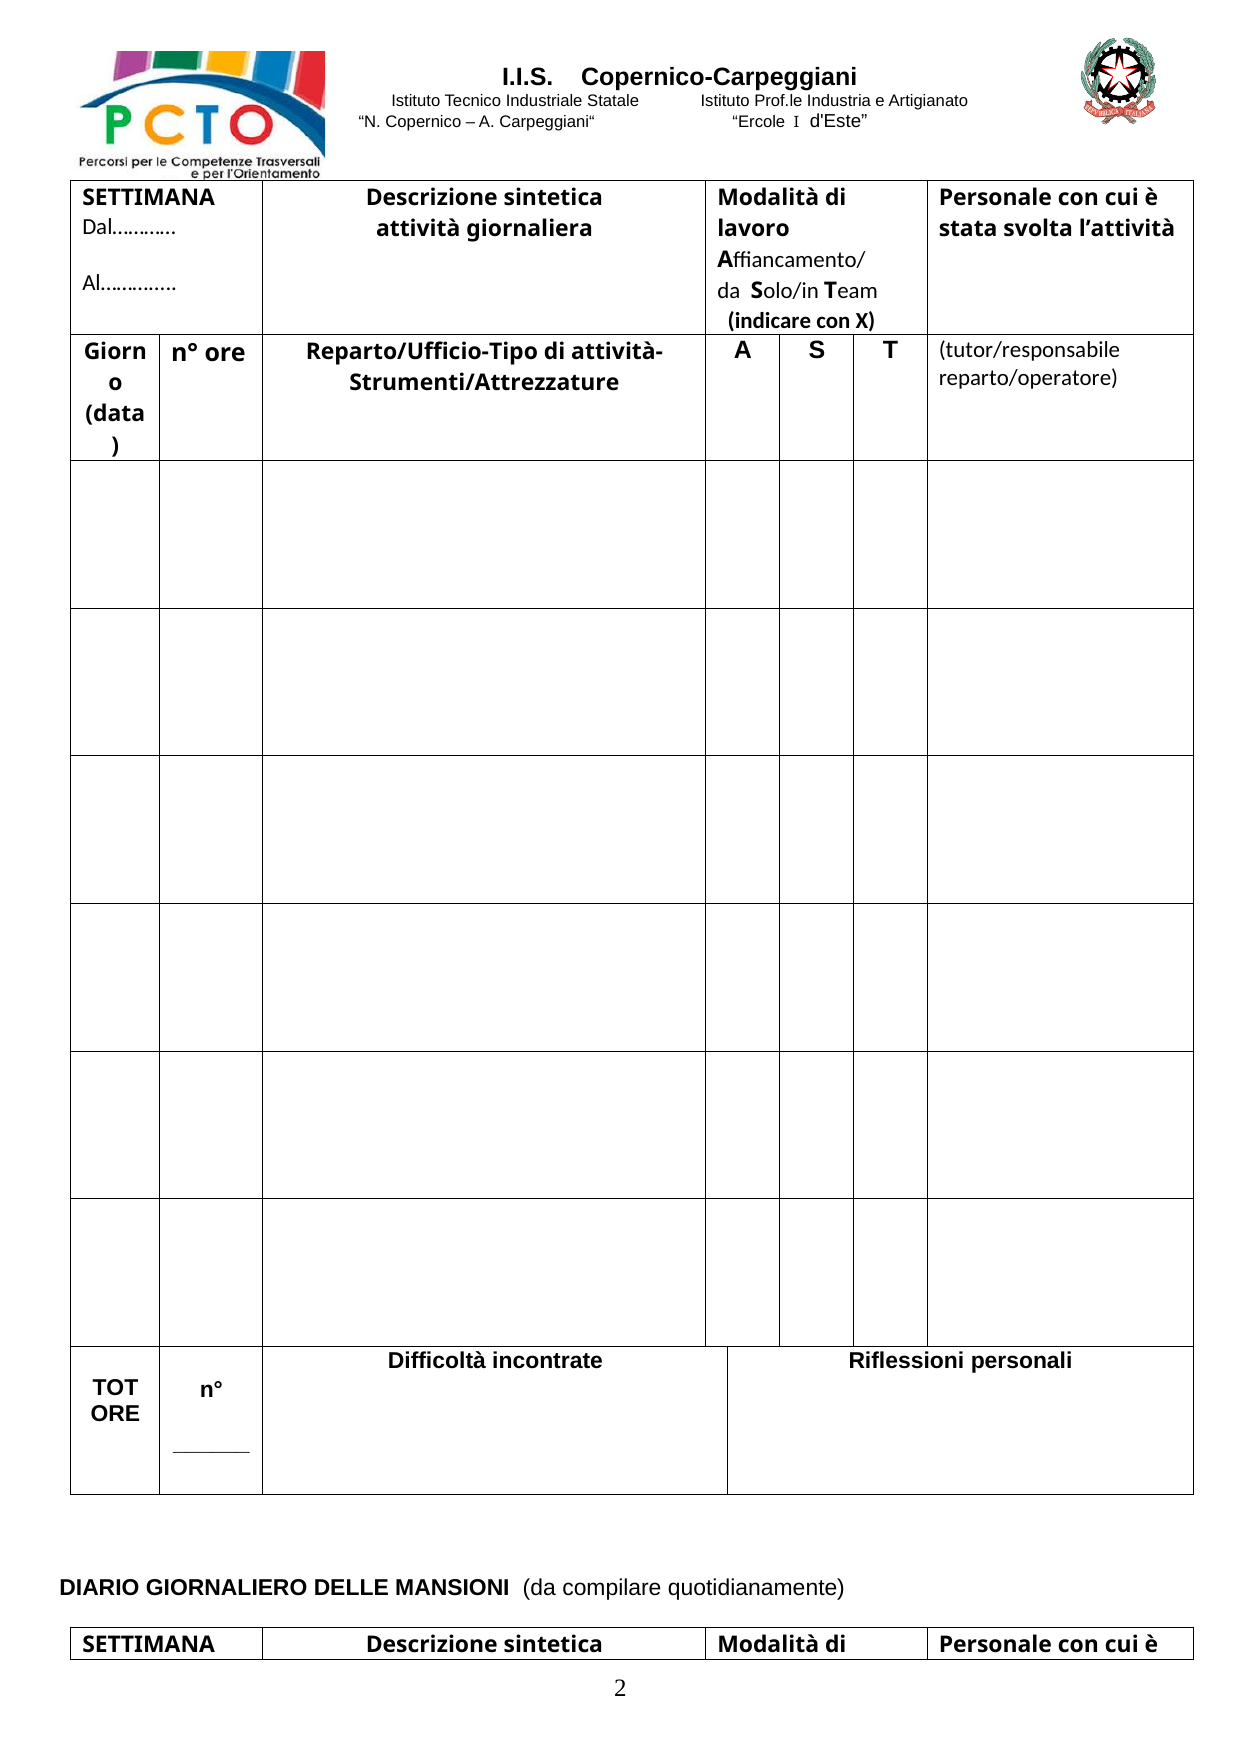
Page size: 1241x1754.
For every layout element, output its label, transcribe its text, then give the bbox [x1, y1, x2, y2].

table_cell [928, 904, 1193, 1051]
table_cell [780, 756, 853, 903]
table_header SETTIMANA Dal………… Al………..... [71, 181, 262, 334]
table_cell Giorno (data) [71, 335, 159, 460]
table_cell [263, 609, 705, 755]
table_header SETTIMANA Dal………… Al………..... [71, 1628, 262, 1659]
table_cell [71, 756, 159, 903]
table_cell TOT ORE [71, 1347, 159, 1494]
picture [1070, 32, 1167, 130]
table_cell [160, 1052, 262, 1198]
table_cell [71, 461, 159, 607]
table_cell [160, 609, 262, 755]
table_cell [706, 1199, 779, 1346]
table_cell [263, 756, 705, 903]
table_cell [928, 1199, 1193, 1346]
table_header Descrizione sintetica attività giornaliera [263, 1628, 705, 1659]
table_cell [706, 904, 779, 1051]
table_cell S [780, 335, 853, 460]
table_header Personale con cui è stata svolta l’attività [928, 181, 1193, 334]
table_cell n° ______ [160, 1347, 262, 1494]
table_cell [263, 904, 705, 1051]
table_cell A [706, 335, 779, 460]
table_cell [160, 1199, 262, 1346]
table_cell [928, 609, 1193, 755]
picture [75, 51, 325, 180]
table_cell [160, 756, 262, 903]
table_cell [706, 461, 779, 607]
table_cell [780, 1199, 853, 1346]
table_cell [928, 1052, 1193, 1198]
table_cell [160, 904, 262, 1051]
table_cell T [854, 335, 927, 460]
table_cell [928, 461, 1193, 607]
table_cell [160, 461, 262, 607]
table_cell [854, 904, 927, 1051]
table_cell [71, 609, 159, 755]
table_cell [71, 1199, 159, 1346]
table_cell (tutor/responsabile reparto/operatore) [928, 335, 1193, 460]
table_header Descrizione sintetica attività giornaliera [263, 181, 705, 334]
table_header Modalità di lavoro Affiancamento/ da Solo/in Team (indicare con X) [706, 1628, 927, 1659]
table_cell [854, 1199, 927, 1346]
table_cell [706, 1052, 779, 1198]
table_cell [71, 1052, 159, 1198]
table_cell [854, 609, 927, 755]
table_cell [854, 1052, 927, 1198]
table_cell n° ore [160, 335, 262, 460]
table_cell [263, 461, 705, 607]
table_cell Riflessioni personali [728, 1347, 1193, 1494]
table_cell [71, 904, 159, 1051]
table_cell [780, 609, 853, 755]
table_cell [780, 904, 853, 1051]
table_cell [928, 756, 1193, 903]
table_cell Difficoltà incontrate [263, 1347, 727, 1494]
table_cell [706, 609, 779, 755]
table_cell [263, 1199, 705, 1346]
table_cell [854, 461, 927, 607]
table_header Modalità di lavoro Affiancamento/ da Solo/in Team (indicare con X) [706, 181, 927, 334]
table_cell Reparto/Ufficio-Tipo di attività- Strumenti/Attrezzature [263, 335, 705, 460]
table_header Personale con cui è stata svolta l’attività [928, 1628, 1193, 1659]
table_cell [263, 1052, 705, 1198]
table_cell [780, 1052, 853, 1198]
text DIARIO GIORNALIERO DELLE MANSIONI (da compilare quotidianamente) [59, 1574, 1181, 1600]
table_cell [780, 461, 853, 607]
table_cell [706, 756, 779, 903]
table_cell [854, 756, 927, 903]
